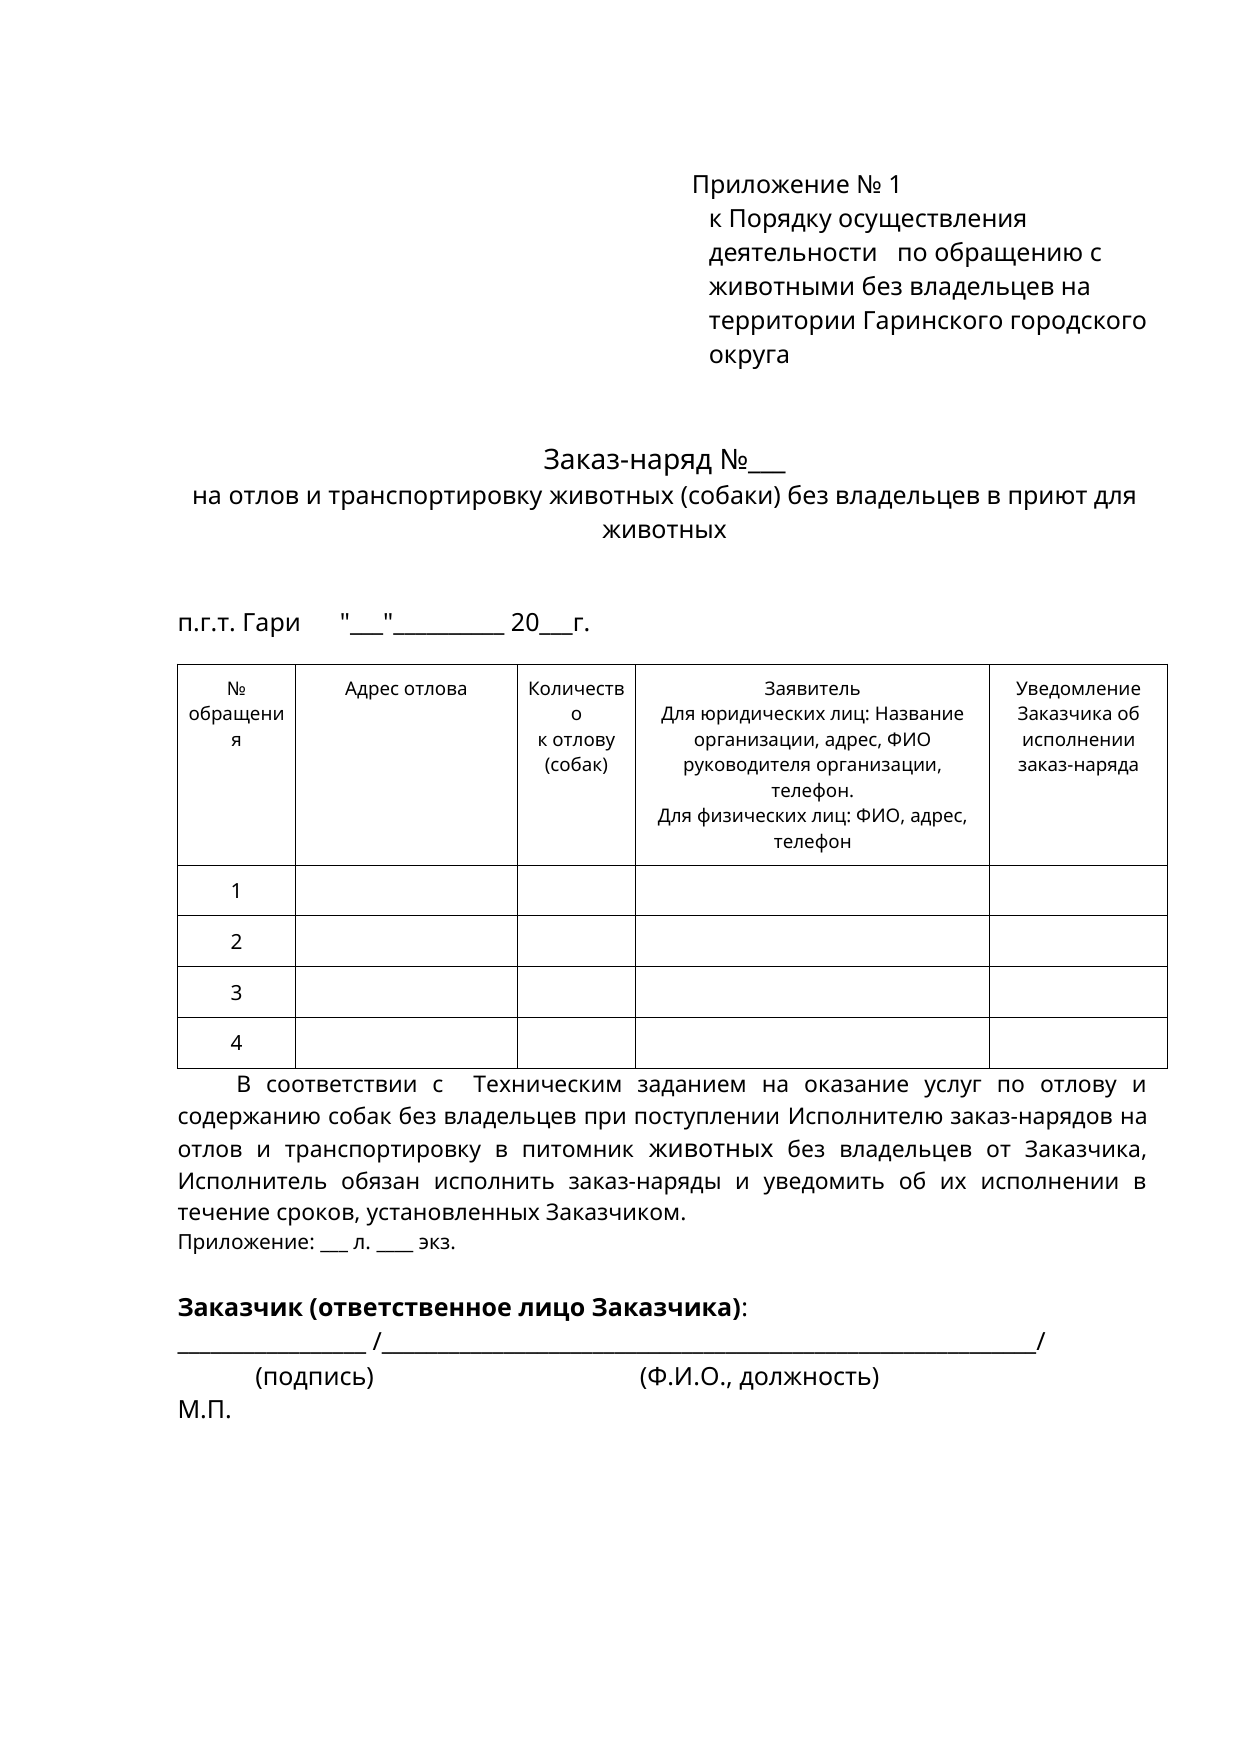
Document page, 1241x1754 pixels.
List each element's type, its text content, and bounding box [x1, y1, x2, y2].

table_cell 2 [178, 916, 295, 966]
table_cell [518, 916, 635, 966]
text _________________ /___________________________________________________________/ [177, 1324, 1152, 1358]
table_cell 1 [178, 866, 295, 915]
text В соответствии с Техническим заданием на оказание услуг по отлову и содержанию собак без владельцев при поступлении Исполнителю заказ-нарядов на отлов и транспортировку в питомник животных без владельцев от Заказчика, Исполнитель обязан исполнить заказ-наряды и уведомить об их исполнении в течение сроков, установленных Заказчиком. [177, 1069, 1147, 1227]
text М.П. [177, 1392, 1152, 1426]
table_header Адрес отлова [296, 665, 517, 864]
table_cell [296, 1018, 517, 1067]
table_cell [518, 866, 635, 915]
text Заказ-наряд №___ [177, 439, 1152, 477]
table_cell [990, 1018, 1167, 1067]
table_cell [296, 967, 517, 1017]
table_cell [636, 916, 989, 966]
text п.г.т. Гари "___"__________ 20___г. [177, 604, 1152, 638]
table_cell [636, 866, 989, 915]
table_cell [518, 1018, 635, 1067]
table_cell [296, 916, 517, 966]
table_cell [990, 916, 1167, 966]
table_header № обращения [178, 665, 295, 864]
table_cell [990, 866, 1167, 915]
table_cell 4 [178, 1018, 295, 1067]
text Заказчик (ответственное лицо Заказчика): [177, 1290, 1152, 1324]
table_cell [636, 1018, 989, 1067]
table_header Уведомление Заказчика об исполнении заказ-наряда [990, 665, 1167, 864]
table_cell 3 [178, 967, 295, 1017]
table_cell [296, 866, 517, 915]
text на отлов и транспортировку животных (собаки) без владельцев в приют для животных [177, 477, 1152, 545]
text Приложение № 1 [177, 166, 1152, 201]
text (подпись) (Ф.И.О., должность) [177, 1358, 1152, 1392]
text к Порядку осуществления деятельности по обращению с животными без владельцев на территории Гаринского городского округа [709, 201, 1152, 371]
table_header Заявитель Для юридических лиц: Название организации, адрес, ФИО руководителя организации, телефон. Для физических лиц: ФИО, адрес, телефон [636, 665, 989, 864]
table_cell [990, 967, 1167, 1017]
table_cell [636, 967, 989, 1017]
text Приложение: ___ л. ____ экз. [177, 1227, 1152, 1256]
table_cell [518, 967, 635, 1017]
table_header Количество к отлову (собак) [518, 665, 635, 864]
